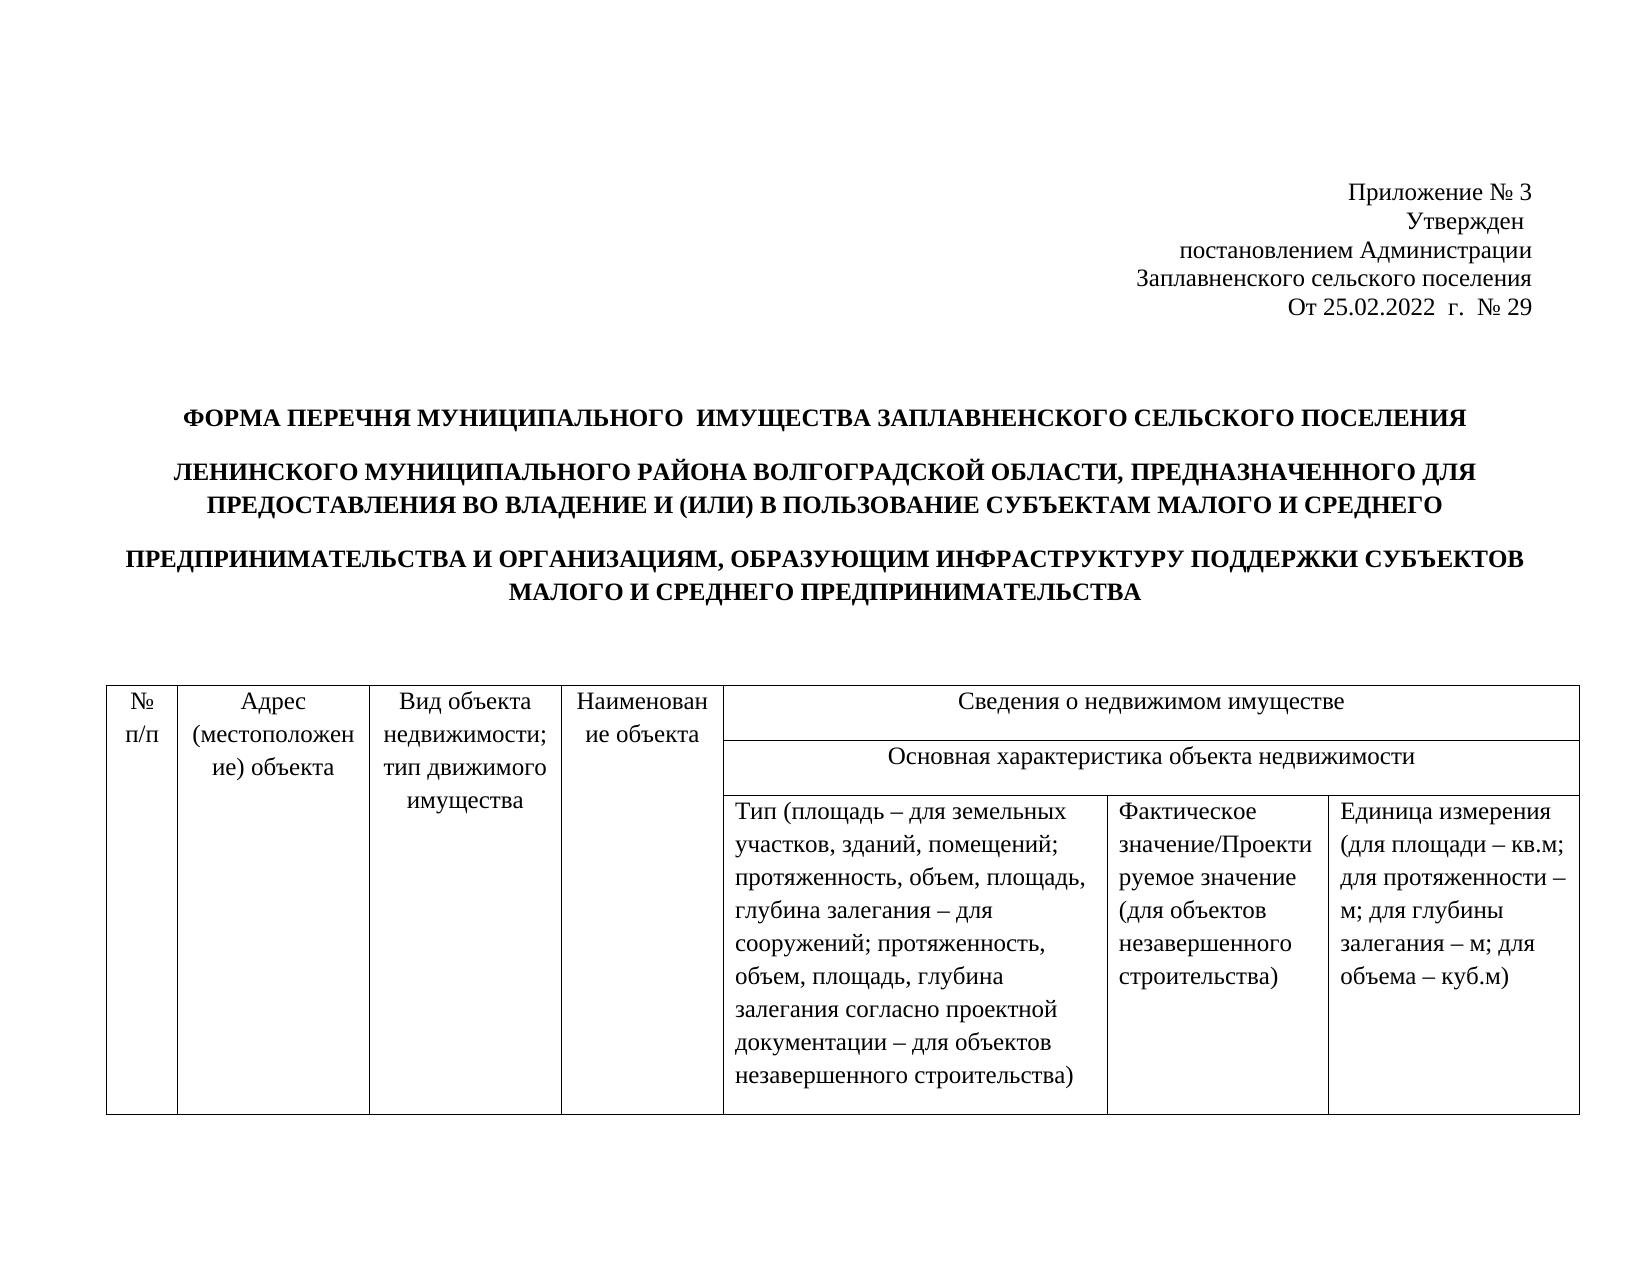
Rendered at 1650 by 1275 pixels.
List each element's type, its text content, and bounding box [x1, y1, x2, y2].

text От 25.02.2022 г. № 29 [118, 292, 1532, 321]
text Приложение № 3 [118, 177, 1532, 206]
text Утвержден [118, 206, 1532, 235]
table_header Сведения о недвижимом имуществе [724, 686, 1579, 740]
table_header Адрес (местоположение) объекта [178, 686, 369, 1114]
table_cell Фактическое значение/Проектируемое значение (для объектов незавершенного строительства) [1108, 796, 1328, 1114]
table_cell Тип (площадь – для земельных участков, зданий, помещений; протяженность, объем, площадь, глубина залегания – для сооружений; протяженность, объем, площадь, глубина залегания согласно проектной документации – для объектов незавершенного строительства) [724, 796, 1107, 1114]
table_header Вид объекта недвижимости; тип движимого имущества [370, 686, 561, 1114]
table_header № п/п [107, 686, 177, 1114]
table_header Наименование объекта [562, 686, 723, 1114]
text ФОРМА ПЕРЕЧНЯ МУНИЦИПАЛЬНОГО ИМУЩЕСТВА ЗАПЛАВНЕНСКОГО СЕЛЬСКОГО ПОСЕЛЕНИЯ [118, 403, 1532, 432]
text Заплавненского сельского поселения [118, 263, 1532, 292]
text постановлением Администрации [118, 235, 1532, 263]
text ПРЕДПРИНИМАТЕЛЬСТВА И ОРГАНИЗАЦИЯМ, ОБРАЗУЮЩИМ ИНФРАСТРУКТУРУ ПОДДЕРЖКИ СУБЪЕКТОВ МАЛОГО И СРЕДНЕГО ПРЕДПРИНИМАТЕЛЬСТВА [118, 544, 1532, 606]
table_cell Основная характеристика объекта недвижимости [724, 741, 1579, 795]
table_cell Единица измерения (для площади – кв.м; для протяженности – м; для глубины залегания – м; для объема – куб.м) [1329, 796, 1579, 1114]
text ЛЕНИНСКОГО МУНИЦИПАЛЬНОГО РАЙОНА ВОЛГОГРАДСКОЙ ОБЛАСТИ, ПРЕДНАЗНАЧЕННОГО ДЛЯ ПРЕДОСТАВЛЕНИЯ ВО ВЛАДЕНИЕ И (ИЛИ) В ПОЛЬЗОВАНИЕ СУБЪЕКТАМ МАЛОГО И СРЕДНЕГО [118, 457, 1532, 519]
